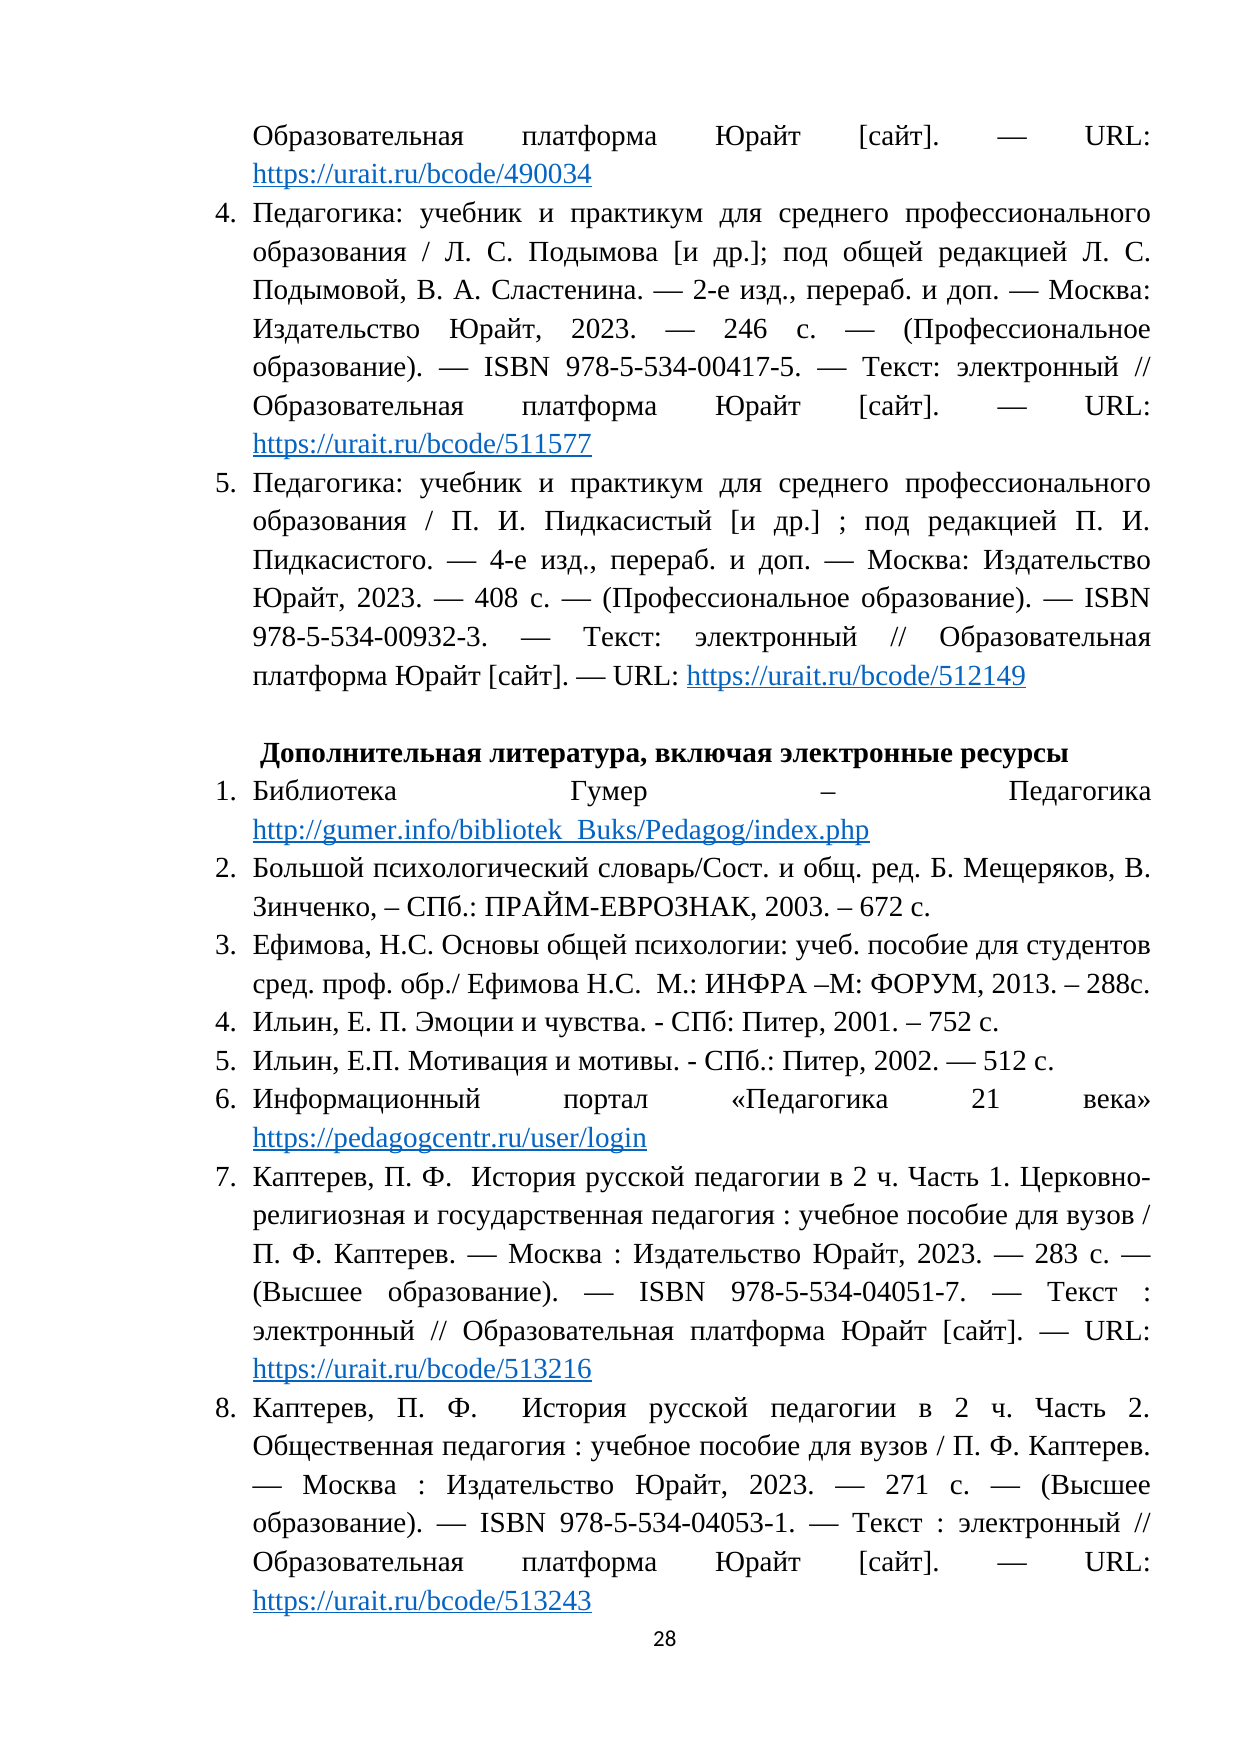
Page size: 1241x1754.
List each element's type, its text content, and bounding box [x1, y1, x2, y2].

list Каптерев, П. Ф. История русской педагогии в 2 ч. Часть 1. Церковно-религиозная и государственная педагогия : учебное пособие для вузов / П. Ф. Каптерев. — Москва : Издательство Юрайт, 2023. — 283 с. — (Высшее образование). — ISBN 978-5-534-04051-7. — Текст : электронный // Образовательная платформа Юрайт [сайт]. — URL: https://urait.ru/bcode/513216 [215, 1159, 1152, 1385]
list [215, 118, 1152, 190]
text Дополнительная литература, включая электронные ресурсы [177, 735, 1152, 768]
list Информационный портал «Педагогика 21 века» https://pedagogcentr.ru/user/login [215, 1082, 1152, 1154]
list Большой психологический словарь/Сост. и общ. ред. Б. Мещеряков, В. Зинченко, – СПб.: ПРАЙМ-ЕВРОЗНАК, 2003. – 672 с. [215, 850, 1152, 922]
list Педагогика: учебник и практикум для среднего профессионального образования / Л. С. Подымова [и др.]; под общей редакцией Л. С. Подымовой, В. А. Сластенина. — 2-е изд., перераб. и доп. — Москва: Издательство Юрайт, 2023. — 246 с. — (Профессиональное образование). — ISBN 978-5-534-00417-5. — Текст: электронный // Образовательная платформа Юрайт [сайт]. — URL: https://urait.ru/bcode/511577 [215, 195, 1152, 460]
list Ильин, Е. П. Эмоции и чувства. - СПб: Питер, 2001. – 752 с. [215, 1004, 1152, 1038]
list Каптерев, П. Ф. История русской педагогии в 2 ч. Часть 2. Общественная педагогия : учебное пособие для вузов / П. Ф. Каптерев. — Москва : Издательство Юрайт, 2023. — 271 с. — (Высшее образование). — ISBN 978-5-534-04053-1. — Текст : электронный // Образовательная платформа Юрайт [сайт]. — URL: https://urait.ru/bcode/513243 [215, 1390, 1152, 1616]
list Библиотека Гумер – Педагогика http://gumer.info/bibliotek_Buks/Pedagog/index.php [215, 773, 1152, 845]
list Ильин, Е.П. Мотивация и мотивы. - СПб.: Питер, 2002. — 512 с. [215, 1043, 1152, 1077]
list Ефимова, Н.С. Основы общей психологии: учеб. пособие для студентов сред. проф. обр./ Ефимова Н.С. М.: ИНФРА –М: ФОРУМ, 2013. – 288с. [215, 927, 1152, 999]
list Педагогика: учебник и практикум для среднего профессионального образования / П. И. Пидкасистый [и др.] ; под редакцией П. И. Пидкасистого. — 4-е изд., перераб. и доп. — Москва: Издательство Юрайт, 2023. — 408 с. — (Профессиональное образование). — ISBN 978-5-534-00932-3. — Текст: электронный // Образовательная платформа Юрайт [сайт]. — URL: https://urait.ru/bcode/512149 [215, 465, 1152, 691]
